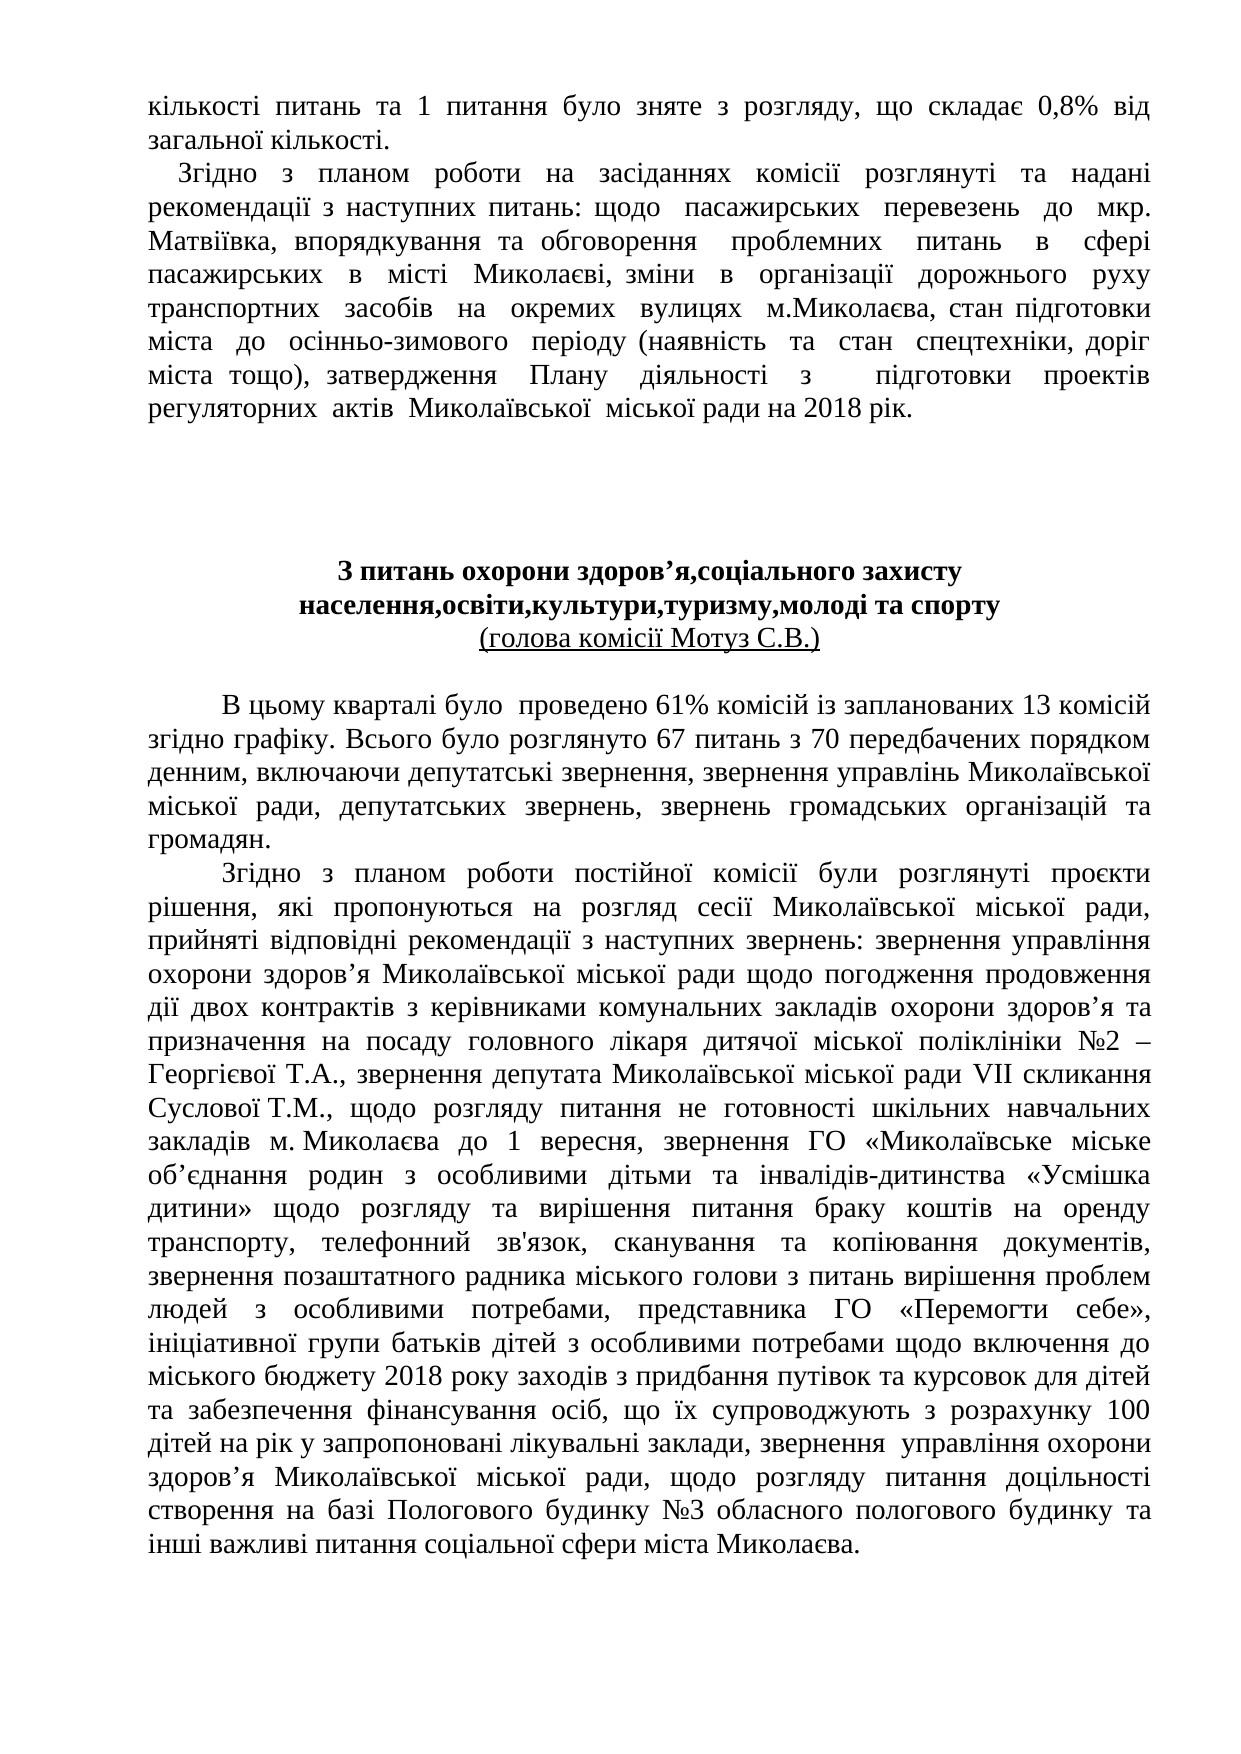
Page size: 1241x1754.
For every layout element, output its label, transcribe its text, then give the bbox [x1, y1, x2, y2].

text Згідно з планом роботи постійної комісії були розглянуті проєкти рішення, які пропонуються на розгляд сесії Миколаївської міської ради, прийняті відповідні рекомендації з наступних звернень: звернення управління охорони здоров’я Миколаївської міської ради щодо погодження продовження дії двох контрактів з керівниками комунальних закладів охорони здоров’я та призначення на посаду головного лікаря дитячої міської поліклініки №2 – Георгієвої Т.А., звернення депутата Миколаївської міської ради VII скликання Суслової Т.М., щодо розгляду питання не готовності шкільних навчальних закладів м. Миколаєва до 1 вересня, звернення ГО «Миколаївське міське об’єднання родин з особливими дітьми та інвалідів-дитинства «Усмішка дитини» щодо розгляду та вирішення питання браку коштів на оренду транспорту, телефонний зв'язок, сканування та копіювання документів, звернення позаштатного радника міського голови з питань вирішення проблем людей з особливими потребами, представника ГО «Перемогти себе», ініціативної групи батьків дітей з особливими потребами щодо включення до міського бюджету 2018 року заходів з придбання путівок та курсовок для дітей та забезпечення фінансування осіб, що їх супроводжують з розрахунку 100 дітей на рік у запропоновані лікувальні заклади, звернення управління охорони здоров’я Миколаївської міської ради, щодо розгляду питання доцільності створення на базі Пологового будинку №3 обласного пологового будинку та інші важливі питання соціальної сфери міста Миколаєва. [148, 1258, 1152, 1459]
text Згідно з планом роботи постійної комісії були розглянуті проєкти рішення, які пропонуються на розгляд сесії Миколаївської міської ради, прийняті відповідні рекомендації з наступних звернень: звернення управління охорони здоров’я Миколаївської міської ради щодо погодження продовження дії двох контрактів з керівниками комунальних закладів охорони здоров’я та призначення на посаду головного лікаря дитячої міської поліклініки №2 – Георгієвої Т.А., звернення депутата Миколаївської міської ради VII скликання Суслової Т.М., щодо розгляду питання не готовності шкільних навчальних закладів м. Миколаєва до 1 вересня, звернення ГО «Миколаївське міське об’єднання родин з особливими дітьми та інвалідів-дитинства «Усмішка дитини» щодо розгляду та вирішення питання браку коштів на оренду транспорту, телефонний зв'язок, сканування та копіювання документів, звернення позаштатного радника міського голови з питань вирішення проблем людей з особливими потребами, представника ГО «Перемогти себе», ініціативної групи батьків дітей з особливими потребами щодо включення до міського бюджету 2018 року заходів з придбання путівок та курсовок для дітей та забезпечення фінансування осіб, що їх супроводжують з розрахунку 100 дітей на рік у запропоновані лікувальні заклади, звернення управління охорони здоров’я Миколаївської міської ради, щодо розгляду питання доцільності створення на базі Пологового будинку №3 обласного пологового будинку та інші важливі питання соціальної сфери міста Миколаєва. [148, 855, 1152, 1157]
text З питань охорони здоров’я,соціального захисту населення,освіти,культури,туризму,молоді та спорту [148, 553, 1152, 620]
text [148, 88, 1152, 156]
text (голова комісії Мотуз С.В.) [148, 620, 1152, 654]
text Згідно з планом роботи на засіданнях комісії розглянуті та надані рекомендації з наступних питань: щодо пасажирських перевезень до мкр. Матвіївка, впорядкування та обговорення проблемних питань в сфері пасажирських в місті Миколаєві, зміни в організації дорожнього руху транспортних засобів на окремих вулицях м.Миколаєва, стан підготовки міста до осінньо-зимового періоду (наявність та стан спецтехніки, доріг міста тощо), затвердження Плану діяльності з підготовки проектів регуляторних актів Миколаївської міської ради на 2018 рік. [148, 156, 1152, 424]
text В цьому кварталі було проведено 61% комісій із запланованих 13 комісій згідно графіку. Всього було розглянуто 67 питань з 70 передбачених порядком денним, включаючи депутатські звернення, звернення управлінь Миколаївської міської ради, депутатських звернень, звернень громадських організацій та громадян. [148, 687, 1152, 855]
